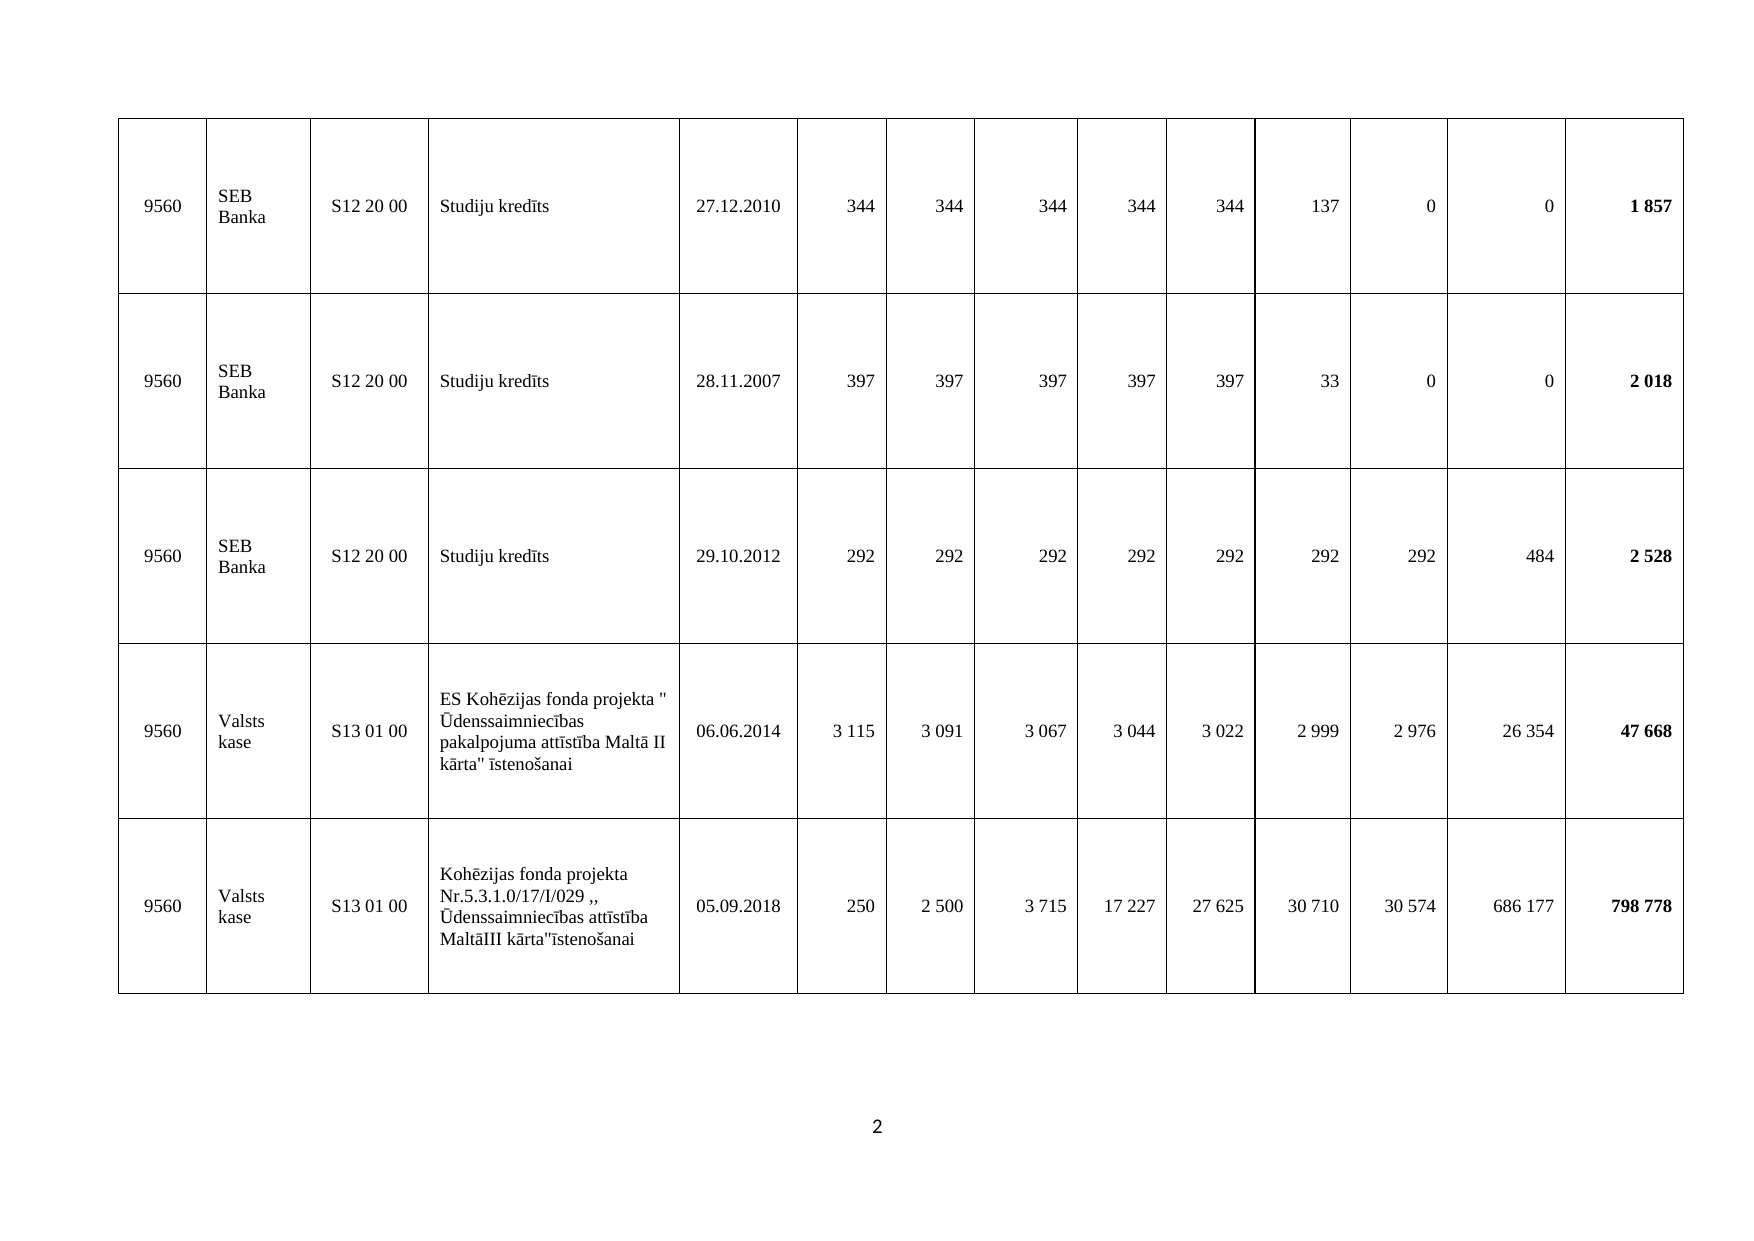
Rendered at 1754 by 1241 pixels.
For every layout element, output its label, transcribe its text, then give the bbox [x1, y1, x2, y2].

table_cell 3 022 [1167, 644, 1254, 818]
table_cell 9560 [119, 294, 206, 468]
table_cell S13 01 00 [311, 819, 428, 993]
table_cell SEB Banka [207, 469, 310, 643]
table_cell 344 [975, 119, 1077, 293]
table_cell 9560 [119, 819, 206, 993]
table_cell 137 [1256, 119, 1350, 293]
table_cell 29.10.2012 [680, 469, 797, 643]
table_cell 0 [1351, 294, 1447, 468]
table_cell 484 [1448, 469, 1565, 643]
table_cell 05.09.2018 [680, 819, 797, 993]
table_cell 2 999 [1256, 644, 1350, 818]
table_cell 3 067 [975, 644, 1077, 818]
table_cell 292 [1078, 469, 1166, 643]
table_cell 0 [1448, 294, 1565, 468]
table_cell 06.06.2014 [680, 644, 797, 818]
table_cell 2 976 [1351, 644, 1447, 818]
table_cell 397 [798, 294, 886, 468]
table_cell 27 625 [1167, 819, 1254, 993]
table_cell 344 [798, 119, 886, 293]
table_cell 27.12.2010 [680, 119, 797, 293]
table_cell 292 [887, 469, 974, 643]
table_cell SEB Banka [207, 119, 310, 293]
table_cell 1 857 [1566, 119, 1683, 293]
table_cell 3 091 [887, 644, 974, 818]
table_cell Valsts kase [207, 644, 310, 818]
table_cell 2 018 [1566, 294, 1683, 468]
table_cell 30 574 [1351, 819, 1447, 993]
table_cell 17 227 [1078, 819, 1166, 993]
table_cell 397 [1078, 294, 1166, 468]
table_cell 292 [1167, 469, 1254, 643]
table_cell 28.11.2007 [680, 294, 797, 468]
table_cell 3 715 [975, 819, 1077, 993]
table_cell 2 500 [887, 819, 974, 993]
table_cell 9560 [119, 469, 206, 643]
table_cell 9560 [119, 119, 206, 293]
table_cell Kohēzijas fonda projekta Nr.5.3.1.0/17/I/029 ,, Ūdenssaimniecības attīstība MaltāIII kārta"īstenošanai [429, 819, 679, 993]
table_cell 397 [1167, 294, 1254, 468]
table_cell Valsts kase [207, 819, 310, 993]
table_cell 33 [1256, 294, 1350, 468]
table_cell 0 [1351, 119, 1447, 293]
table_cell 292 [975, 469, 1077, 643]
table_cell 26 354 [1448, 644, 1565, 818]
table_cell 292 [1351, 469, 1447, 643]
table_cell S12 20 00 [311, 119, 428, 293]
table_cell Studiju kredīts [429, 469, 679, 643]
table_cell 9560 [119, 644, 206, 818]
table_cell 3 044 [1078, 644, 1166, 818]
table_cell 3 115 [798, 644, 886, 818]
table_cell 344 [1167, 119, 1254, 293]
table_cell 344 [887, 119, 974, 293]
table_cell 798 778 [1566, 819, 1683, 993]
table_cell 250 [798, 819, 886, 993]
table_cell S12 20 00 [311, 294, 428, 468]
table_cell Studiju kredīts [429, 294, 679, 468]
table_cell 47 668 [1566, 644, 1683, 818]
table_cell 686 177 [1448, 819, 1565, 993]
table_cell 344 [1078, 119, 1166, 293]
table_cell ES Kohēzijas fonda projekta " Ūdenssaimniecības pakalpojuma attīstība Maltā II kārta" īstenošanai [429, 644, 679, 818]
table_cell 397 [887, 294, 974, 468]
table_cell S13 01 00 [311, 644, 428, 818]
table_cell SEB Banka [207, 294, 310, 468]
table_cell 2 528 [1566, 469, 1683, 643]
table_cell 292 [798, 469, 886, 643]
table_cell 397 [975, 294, 1077, 468]
table_cell Studiju kredīts [429, 119, 679, 293]
table_cell S12 20 00 [311, 469, 428, 643]
table_cell 30 710 [1256, 819, 1350, 993]
table_cell 0 [1448, 119, 1565, 293]
table_cell 292 [1256, 469, 1350, 643]
